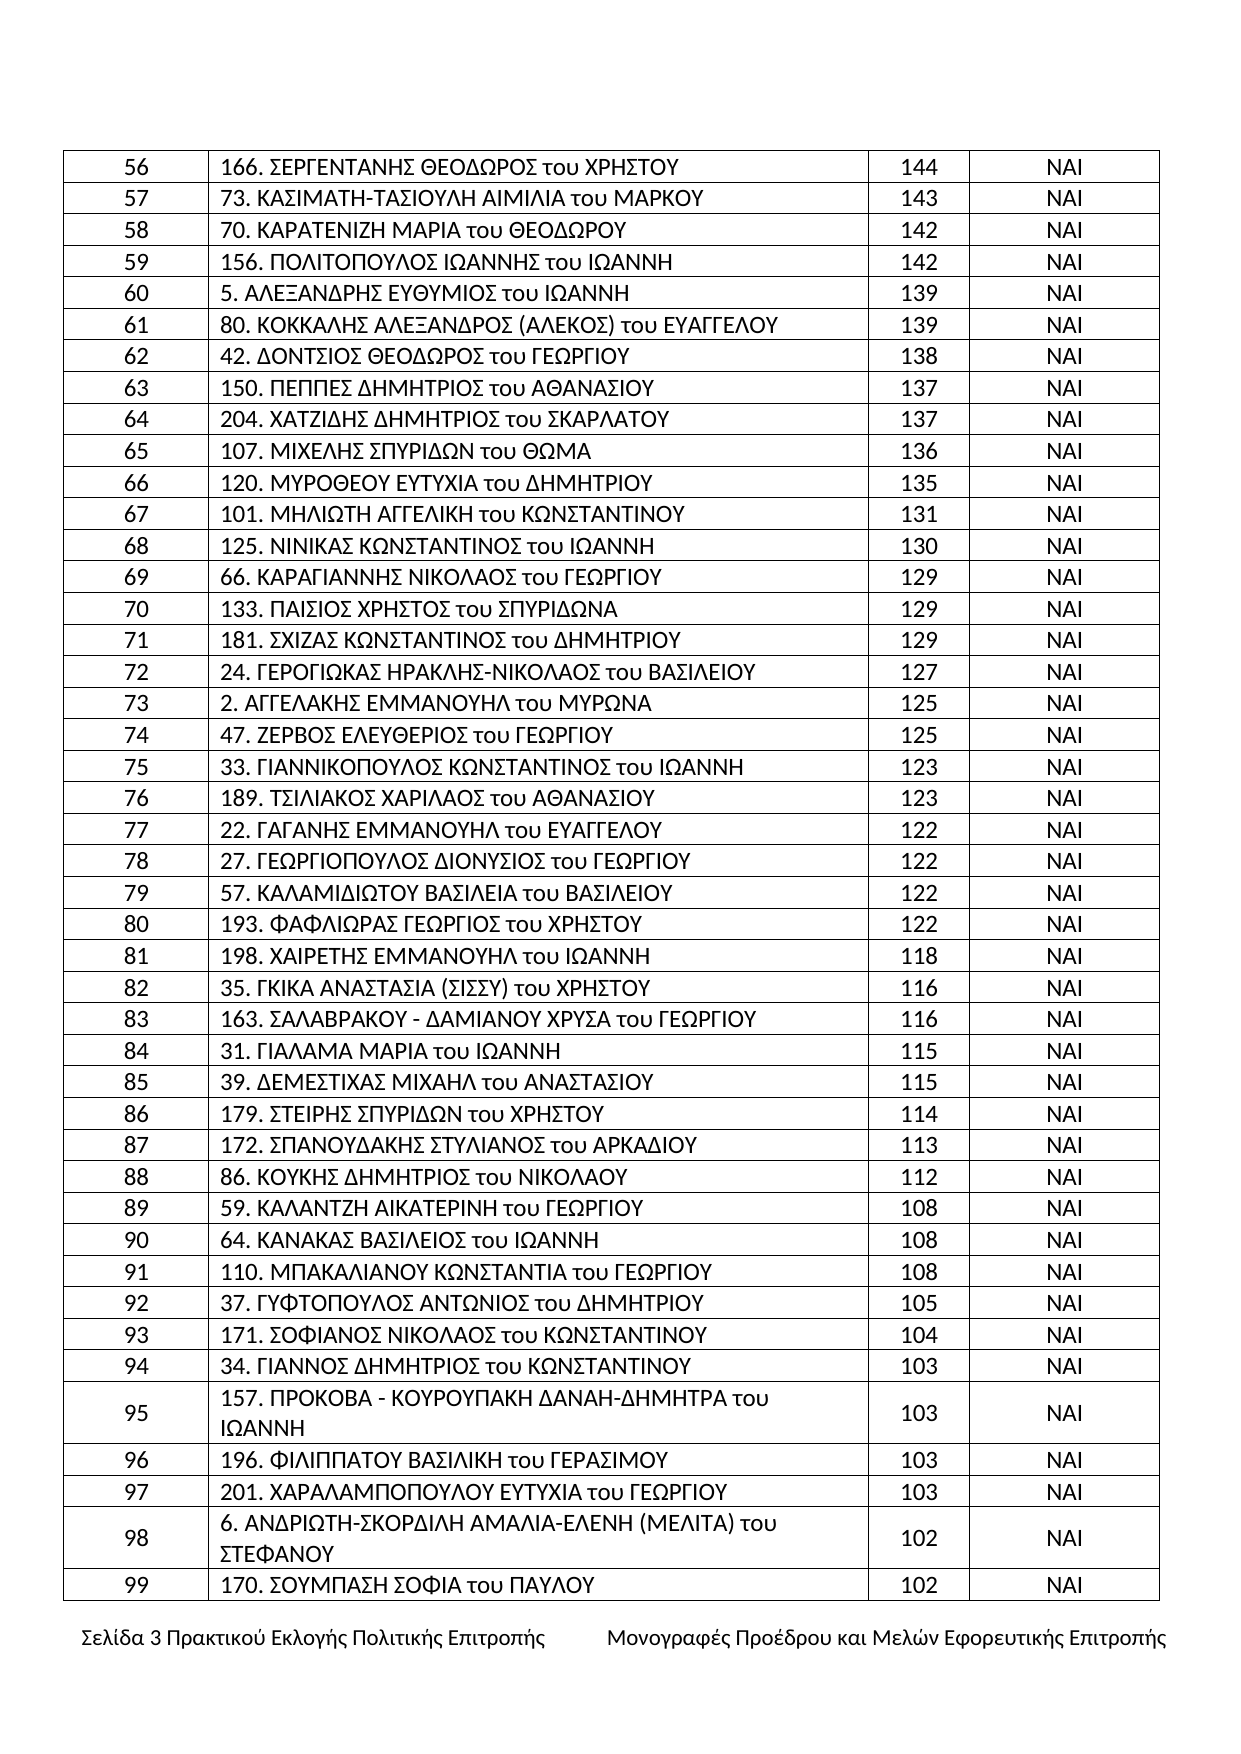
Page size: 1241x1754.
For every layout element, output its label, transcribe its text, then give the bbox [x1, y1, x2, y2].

table_cell ΝΑΙ [970, 1193, 1159, 1223]
table_cell 108 [869, 1256, 969, 1286]
table_cell 166. ΣΕΡΓΕΝΤΑΝΗΣ ΘΕΟΔΩΡΟΣ του ΧΡΗΣΤΟΥ [209, 151, 868, 182]
table_cell 103 [869, 1382, 969, 1443]
table_cell 103 [869, 1350, 969, 1381]
table_cell ΝΑΙ [970, 561, 1159, 592]
table_cell 35. ΓΚΙΚΑ ΑΝΑΣΤΑΣΙΑ (ΣΙΣΣΥ) του ΧΡΗΣΤΟΥ [209, 972, 868, 1002]
table_cell ΝΑΙ [970, 435, 1159, 466]
table_cell 105 [869, 1287, 969, 1318]
table_cell 204. ΧΑΤΖΙΔΗΣ ΔΗΜΗΤΡΙΟΣ του ΣΚΑΡΛΑΤΟΥ [209, 404, 868, 434]
table_cell 157. ΠΡΟΚΟΒΑ - ΚΟΥΡΟΥΠΑΚΗ ΔΑΝΑΗ-ΔΗΜΗΤΡΑ του ΙΩΑΝΝΗ [209, 1382, 868, 1443]
table_cell 133. ΠΑΙΣΙΟΣ ΧΡΗΣΤΟΣ του ΣΠΥΡΙΔΩΝΑ [209, 593, 868, 623]
table_cell 64 [64, 404, 208, 434]
table_cell 97 [64, 1476, 208, 1506]
table_cell 47. ΖΕΡΒΟΣ ΕΛΕΥΘΕΡΙΟΣ του ΓΕΩΡΓΙΟΥ [209, 719, 868, 750]
table_cell 198. ΧΑΙΡΕΤΗΣ ΕΜΜΑΝΟΥΗΛ του ΙΩΑΝΝΗ [209, 940, 868, 971]
table_cell ΝΑΙ [970, 467, 1159, 497]
table_cell 115 [869, 1035, 969, 1065]
table_cell 136 [869, 435, 969, 466]
table_cell 122 [869, 845, 969, 876]
table_cell 103 [869, 1476, 969, 1506]
table_cell 137 [869, 404, 969, 434]
table_cell 143 [869, 183, 969, 213]
table_cell 61 [64, 309, 208, 339]
table_cell 70. ΚΑΡΑΤΕΝΙΖΗ ΜΑΡΙΑ του ΘΕΟΔΩΡΟΥ [209, 214, 868, 245]
table_cell 122 [869, 877, 969, 907]
table_cell 98 [64, 1507, 208, 1568]
table_cell 130 [869, 530, 969, 560]
table_cell ΝΑΙ [970, 340, 1159, 371]
table_cell 75 [64, 751, 208, 781]
table_cell 70 [64, 593, 208, 623]
table_cell 80. ΚΟΚΚΑΛΗΣ ΑΛΕΞΑΝΔΡΟΣ (ΑΛΕΚΟΣ) του ΕΥΑΓΓΕΛΟΥ [209, 309, 868, 339]
table_cell ΝΑΙ [970, 909, 1159, 939]
table_cell ΝΑΙ [970, 751, 1159, 781]
table_cell ΝΑΙ [970, 972, 1159, 1002]
table_cell ΝΑΙ [970, 625, 1159, 655]
table_cell 104 [869, 1319, 969, 1349]
table_cell 87 [64, 1130, 208, 1160]
table_cell ΝΑΙ [970, 877, 1159, 907]
table_cell 58 [64, 214, 208, 245]
table_cell 93 [64, 1319, 208, 1349]
table_cell 90 [64, 1224, 208, 1255]
table_cell 68 [64, 530, 208, 560]
table_cell 110. ΜΠΑΚΑΛΙΑΝΟΥ ΚΩΝΣΤΑΝΤΙΑ του ΓΕΩΡΓΙΟΥ [209, 1256, 868, 1286]
table_cell 71 [64, 625, 208, 655]
table_cell ΝΑΙ [970, 1224, 1159, 1255]
table_cell 6. ΑΝΔΡΙΩΤΗ-ΣΚΟΡΔΙΛΗ ΑΜΑΛΙΑ-ΕΛΕΝΗ (ΜΕΛΙΤΑ) του ΣΤΕΦΑΝΟΥ [209, 1507, 868, 1568]
table_cell 66 [64, 467, 208, 497]
table_cell ΝΑΙ [970, 246, 1159, 276]
table_cell ΝΑΙ [970, 688, 1159, 718]
table_cell 73. ΚΑΣΙΜΑΤΗ-ΤΑΣΙΟΥΛΗ ΑΙΜΙΛΙΑ του ΜΑΡΚΟΥ [209, 183, 868, 213]
table_cell 107. ΜΙΧΕΛΗΣ ΣΠΥΡΙΔΩΝ του ΘΩΜΑ [209, 435, 868, 466]
table_cell 81 [64, 940, 208, 971]
table_cell 63 [64, 372, 208, 402]
table_cell 92 [64, 1287, 208, 1318]
table_cell 103 [869, 1444, 969, 1474]
table_cell 79 [64, 877, 208, 907]
table_cell ΝΑΙ [970, 1507, 1159, 1568]
table_cell 129 [869, 593, 969, 623]
table_cell 37. ΓΥΦΤΟΠΟΥΛΟΣ ΑΝΤΩΝΙΟΣ του ΔΗΜΗΤΡΙΟΥ [209, 1287, 868, 1318]
table_cell 108 [869, 1193, 969, 1223]
table_cell 82 [64, 972, 208, 1002]
table_cell 88 [64, 1161, 208, 1192]
table_cell 66. ΚΑΡΑΓΙΑΝΝΗΣ ΝΙΚΟΛΑΟΣ του ΓΕΩΡΓΙΟΥ [209, 561, 868, 592]
table_cell 122 [869, 909, 969, 939]
table_cell 69 [64, 561, 208, 592]
table_cell 129 [869, 561, 969, 592]
table_cell ΝΑΙ [970, 1161, 1159, 1192]
table_cell ΝΑΙ [970, 1098, 1159, 1128]
table_cell 142 [869, 246, 969, 276]
table_cell 102 [869, 1569, 969, 1600]
table_cell 120. ΜΥΡΟΘΕΟΥ ΕΥΤΥΧΙΑ του ΔΗΜΗΤΡΙΟΥ [209, 467, 868, 497]
table_cell ΝΑΙ [970, 1444, 1159, 1474]
table_cell ΝΑΙ [970, 498, 1159, 529]
table_cell 33. ΓΙΑΝΝΙΚΟΠΟΥΛΟΣ ΚΩΝΣΤΑΝΤΙΝΟΣ του ΙΩΑΝΝΗ [209, 751, 868, 781]
table_cell ΝΑΙ [970, 1256, 1159, 1286]
table_cell ΝΑΙ [970, 1382, 1159, 1443]
table_cell 127 [869, 656, 969, 687]
table_cell 129 [869, 625, 969, 655]
table_cell 74 [64, 719, 208, 750]
table_cell 77 [64, 814, 208, 844]
table_cell ΝΑΙ [970, 719, 1159, 750]
table_cell 31. ΓΙΑΛΑΜΑ ΜΑΡΙΑ του ΙΩΑΝΝΗ [209, 1035, 868, 1065]
table_cell 135 [869, 467, 969, 497]
table_cell 115 [869, 1066, 969, 1097]
table_cell 84 [64, 1035, 208, 1065]
table_cell 73 [64, 688, 208, 718]
table_cell ΝΑΙ [970, 372, 1159, 402]
table_cell 65 [64, 435, 208, 466]
table_cell 96 [64, 1444, 208, 1474]
table_cell 95 [64, 1382, 208, 1443]
table_cell 85 [64, 1066, 208, 1097]
table_cell 125. ΝΙΝΙΚΑΣ ΚΩΝΣΤΑΝΤΙΝΟΣ του ΙΩΑΝΝΗ [209, 530, 868, 560]
table_cell 189. ΤΣΙΛΙΑΚΟΣ ΧΑΡΙΛΑΟΣ του ΑΘΑΝΑΣΙΟΥ [209, 782, 868, 813]
table_cell 138 [869, 340, 969, 371]
table_cell 64. ΚΑΝΑΚΑΣ ΒΑΣΙΛΕΙΟΣ του ΙΩΑΝΝΗ [209, 1224, 868, 1255]
table_cell 57. ΚΑΛΑΜΙΔΙΩΤΟΥ ΒΑΣΙΛΕΙΑ του ΒΑΣΙΛΕΙΟΥ [209, 877, 868, 907]
table_cell 99 [64, 1569, 208, 1600]
table_cell 163. ΣΑΛΑΒΡΑΚΟΥ - ΔΑΜΙΑΝΟΥ ΧΡΥΣΑ του ΓΕΩΡΓΙΟΥ [209, 1003, 868, 1034]
table_cell ΝΑΙ [970, 1003, 1159, 1034]
table_cell 112 [869, 1161, 969, 1192]
table_cell ΝΑΙ [970, 845, 1159, 876]
table_cell 181. ΣΧΙΖΑΣ ΚΩΝΣΤΑΝΤΙΝΟΣ του ΔΗΜΗΤΡΙΟΥ [209, 625, 868, 655]
table_cell 56 [64, 151, 208, 182]
table_cell 42. ΔΟΝΤΣΙΟΣ ΘΕΟΔΩΡΟΣ του ΓΕΩΡΓΙΟΥ [209, 340, 868, 371]
table_cell 72 [64, 656, 208, 687]
table_cell ΝΑΙ [970, 309, 1159, 339]
table_cell ΝΑΙ [970, 656, 1159, 687]
table_cell 170. ΣΟΥΜΠΑΣΗ ΣΟΦΙΑ του ΠΑΥΛΟΥ [209, 1569, 868, 1600]
table_cell 201. ΧΑΡΑΛΑΜΠΟΠΟΥΛΟΥ ΕΥΤΥΧΙΑ του ΓΕΩΡΓΙΟΥ [209, 1476, 868, 1506]
table_cell ΝΑΙ [970, 593, 1159, 623]
table_cell ΝΑΙ [970, 277, 1159, 308]
table_cell 179. ΣΤΕΙΡΗΣ ΣΠΥΡΙΔΩΝ του ΧΡΗΣΤΟΥ [209, 1098, 868, 1128]
table_cell 125 [869, 719, 969, 750]
table_cell 150. ΠΕΠΠΕΣ ΔΗΜΗΤΡΙΟΣ του ΑΘΑΝΑΣΙΟΥ [209, 372, 868, 402]
table_cell 22. ΓΑΓΑΝΗΣ ΕΜΜΑΝΟΥΗΛ του ΕΥΑΓΓΕΛΟΥ [209, 814, 868, 844]
table_cell ΝΑΙ [970, 1035, 1159, 1065]
table_cell ΝΑΙ [970, 1287, 1159, 1318]
table_cell 172. ΣΠΑΝΟΥΔΑΚΗΣ ΣΤΥΛΙΑΝΟΣ του ΑΡΚΑΔΙΟΥ [209, 1130, 868, 1160]
table_cell ΝΑΙ [970, 1350, 1159, 1381]
table_cell 171. ΣΟΦΙΑΝΟΣ ΝΙΚΟΛΑΟΣ του ΚΩΝΣΤΑΝΤΙΝΟΥ [209, 1319, 868, 1349]
table_cell 24. ΓΕΡΟΓΙΩΚΑΣ ΗΡΑΚΛΗΣ-ΝΙΚΟΛΑΟΣ του ΒΑΣΙΛΕΙΟΥ [209, 656, 868, 687]
table_cell ΝΑΙ [970, 1066, 1159, 1097]
table_cell 57 [64, 183, 208, 213]
table_cell 118 [869, 940, 969, 971]
table_cell ΝΑΙ [970, 940, 1159, 971]
table_cell 125 [869, 688, 969, 718]
table_cell 114 [869, 1098, 969, 1128]
table_cell ΝΑΙ [970, 1476, 1159, 1506]
table_cell 86. ΚΟΥΚΗΣ ΔΗΜΗΤΡΙΟΣ του ΝΙΚΟΛΑΟΥ [209, 1161, 868, 1192]
table_cell ΝΑΙ [970, 1569, 1159, 1600]
table_cell ΝΑΙ [970, 214, 1159, 245]
table_cell 83 [64, 1003, 208, 1034]
table_cell 116 [869, 1003, 969, 1034]
table_cell 94 [64, 1350, 208, 1381]
table_cell 131 [869, 498, 969, 529]
table_cell 193. ΦΑΦΛΙΩΡΑΣ ΓΕΩΡΓΙΟΣ του ΧΡΗΣΤΟΥ [209, 909, 868, 939]
table_cell 62 [64, 340, 208, 371]
table_cell 59 [64, 246, 208, 276]
table_cell 102 [869, 1507, 969, 1568]
table_cell 39. ΔΕΜΕΣΤΙΧΑΣ ΜΙΧΑΗΛ του ΑΝΑΣΤΑΣΙΟΥ [209, 1066, 868, 1097]
table_cell 137 [869, 372, 969, 402]
table_cell ΝΑΙ [970, 530, 1159, 560]
table_cell ΝΑΙ [970, 782, 1159, 813]
table_cell 108 [869, 1224, 969, 1255]
table_cell 116 [869, 972, 969, 1002]
table_cell 101. ΜΗΛΙΩΤΗ ΑΓΓΕΛΙΚΗ του ΚΩΝΣΤΑΝΤΙΝΟΥ [209, 498, 868, 529]
table_cell 122 [869, 814, 969, 844]
table_cell ΝΑΙ [970, 183, 1159, 213]
table_cell 91 [64, 1256, 208, 1286]
table_cell 89 [64, 1193, 208, 1223]
table_cell 2. ΑΓΓΕΛΑΚΗΣ ΕΜΜΑΝΟΥΗΛ του ΜΥΡΩΝΑ [209, 688, 868, 718]
table_cell ΝΑΙ [970, 404, 1159, 434]
table_cell 5. ΑΛΕΞΑΝΔΡΗΣ ΕΥΘΥΜΙΟΣ του ΙΩΑΝΝΗ [209, 277, 868, 308]
table_cell 78 [64, 845, 208, 876]
table_cell ΝΑΙ [970, 151, 1159, 182]
table_cell 76 [64, 782, 208, 813]
table_cell 123 [869, 782, 969, 813]
table_cell 139 [869, 277, 969, 308]
table_cell ΝΑΙ [970, 814, 1159, 844]
table_cell 34. ΓΙΑΝΝΟΣ ΔΗΜΗΤΡΙΟΣ του ΚΩΝΣΤΑΝΤΙΝΟΥ [209, 1350, 868, 1381]
table_cell 67 [64, 498, 208, 529]
table_cell 156. ΠΟΛΙΤΟΠΟΥΛΟΣ ΙΩΑΝΝΗΣ του ΙΩΑΝΝΗ [209, 246, 868, 276]
table_cell 113 [869, 1130, 969, 1160]
table_cell 59. ΚΑΛΑΝΤΖΗ ΑΙΚΑΤΕΡΙΝΗ του ΓΕΩΡΓΙΟΥ [209, 1193, 868, 1223]
table_cell ΝΑΙ [970, 1319, 1159, 1349]
table_cell 60 [64, 277, 208, 308]
table_cell ΝΑΙ [970, 1130, 1159, 1160]
table_cell 123 [869, 751, 969, 781]
table_cell 86 [64, 1098, 208, 1128]
table_cell 142 [869, 214, 969, 245]
table_cell 27. ΓΕΩΡΓΙΟΠΟΥΛΟΣ ΔΙΟΝΥΣΙΟΣ του ΓΕΩΡΓΙΟΥ [209, 845, 868, 876]
table_cell 144 [869, 151, 969, 182]
table_cell 80 [64, 909, 208, 939]
table_cell 196. ΦΙΛΙΠΠΑΤΟΥ ΒΑΣΙΛΙΚΗ του ΓΕΡΑΣΙΜΟΥ [209, 1444, 868, 1474]
table_cell 139 [869, 309, 969, 339]
